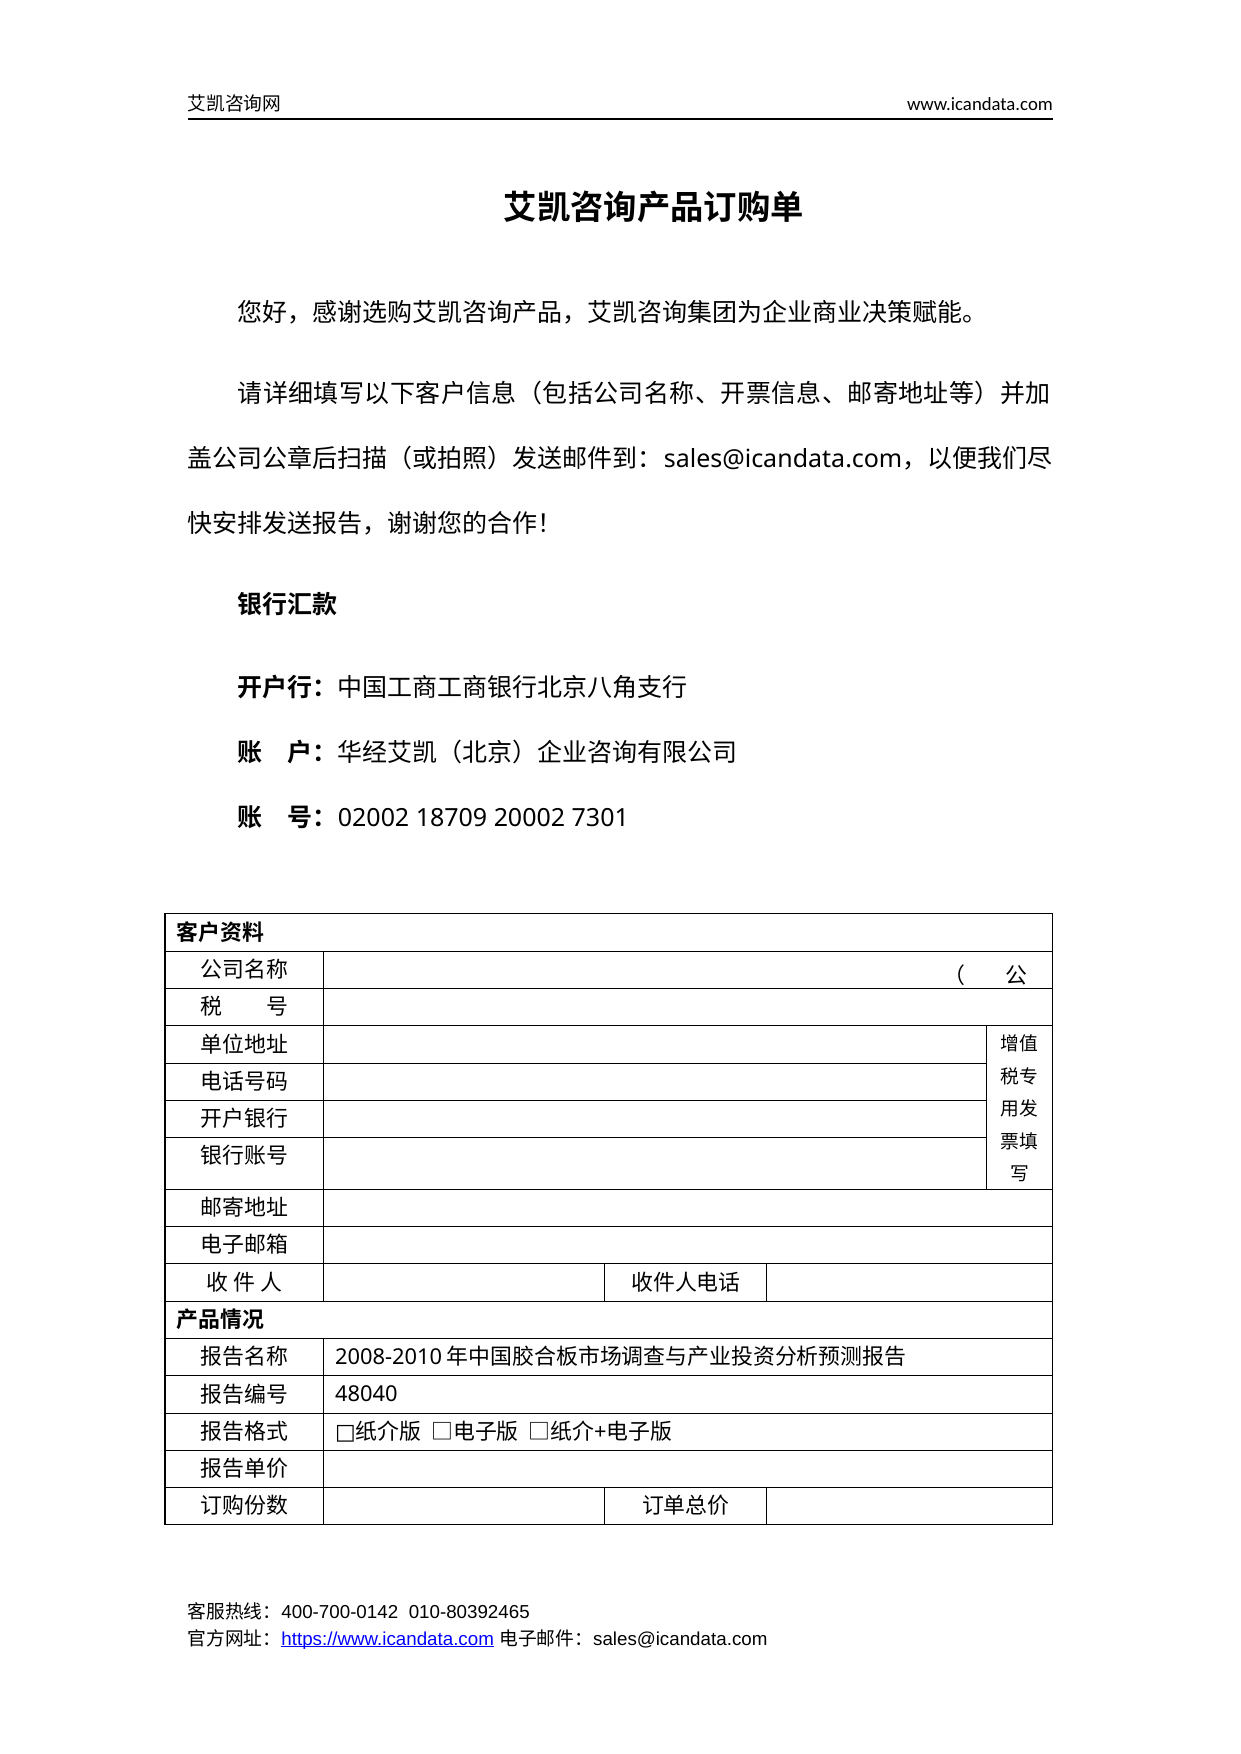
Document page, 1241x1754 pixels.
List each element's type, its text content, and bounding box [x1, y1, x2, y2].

text 请详细填写以下客户信息（包括公司名称、开票信息、邮寄地址等）并加盖公司公章后扫描（或拍照）发送邮件到：sales@icandata.com，以便我们尽快安排发送报告，谢谢您的合作！ [187, 359, 1053, 554]
table_cell 48040 [324, 1376, 1052, 1412]
table_cell 2008-2010年中国胶合板市场调查与产业投资分析预测报告 [324, 1339, 1052, 1375]
table_cell [324, 1451, 1052, 1487]
table_cell 电话号码 [166, 1064, 323, 1100]
table_cell 邮寄地址 [166, 1190, 323, 1226]
text 账 号：02002 18709 20002 7301 [187, 783, 1053, 848]
table_cell 单位地址 [166, 1026, 323, 1062]
table_cell [324, 1064, 986, 1100]
table_cell 订购份数 [166, 1488, 323, 1524]
table_cell [324, 952, 1052, 988]
table_cell □纸介版 □电子版 □纸介+电子版 [324, 1414, 1052, 1450]
table_cell [324, 1264, 604, 1301]
table_cell 报告编号 [166, 1376, 323, 1412]
table_cell 税 号 [166, 989, 323, 1025]
table_cell [324, 1101, 986, 1137]
table_cell [324, 1026, 986, 1062]
table_cell [767, 1488, 1052, 1524]
table_cell [324, 989, 1052, 1025]
table_cell 银行账号 [166, 1138, 323, 1189]
table_cell 增值税专用发票填写 [987, 1026, 1052, 1189]
text 您好，感谢选购艾凯咨询产品，艾凯咨询集团为企业商业决策赋能。 [187, 278, 1053, 343]
table_cell [324, 1227, 1052, 1263]
table_cell 报告格式 [166, 1414, 323, 1450]
table_cell 收件人电话 [605, 1264, 766, 1301]
table_cell 公司名称 [166, 952, 323, 988]
text 开户行：中国工商工商银行北京八角支行 [187, 653, 1053, 718]
text 艾凯咨询产品订购单 [187, 172, 1053, 237]
table_cell 订单总价 [605, 1488, 766, 1524]
table_cell [324, 1190, 1052, 1226]
table_cell 产品情况 [166, 1302, 1052, 1338]
table_cell 电子邮箱 [166, 1227, 323, 1263]
table_cell 报告名称 [166, 1339, 323, 1375]
text 账 户：华经艾凯（北京）企业咨询有限公司 [187, 718, 1053, 783]
table_cell [324, 1138, 986, 1189]
table_cell 收 件 人 [166, 1264, 323, 1301]
text 银行汇款 [187, 570, 1053, 635]
table_header 客户资料 [166, 914, 1052, 951]
table_cell 开户银行 [166, 1101, 323, 1137]
table_cell [324, 1488, 604, 1524]
table_cell 报告单价 [166, 1451, 323, 1487]
table_cell [767, 1264, 1052, 1301]
